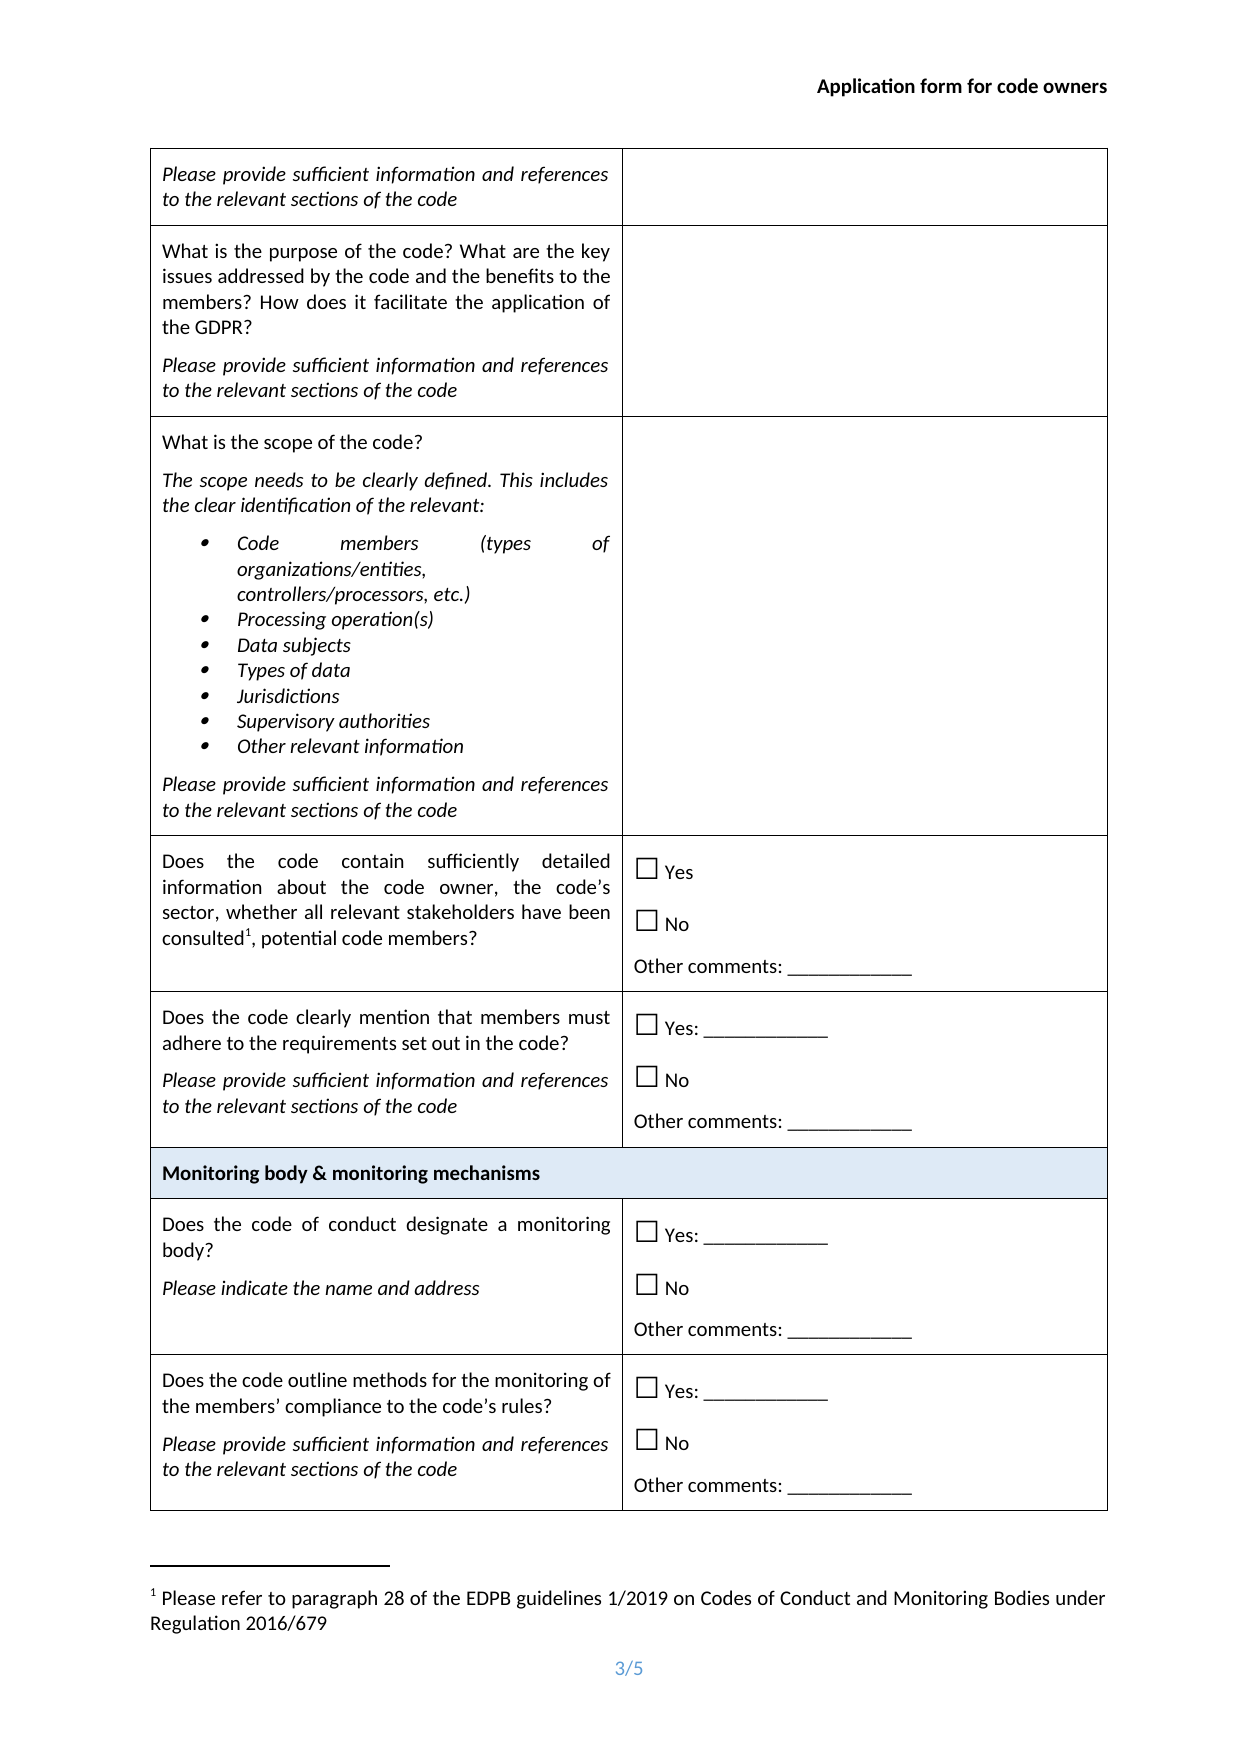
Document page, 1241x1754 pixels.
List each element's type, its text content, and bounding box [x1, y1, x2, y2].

table_cell Yes No Other comments: ____________ [623, 836, 1107, 991]
table_cell [623, 226, 1107, 416]
table_cell Does the code clearly mention that members must adhere to the requirements set out in the code? Please provide sufficient information and references to the relevant sections of the code [151, 992, 622, 1147]
table_cell Monitoring body & monitoring mechanisms [151, 1148, 1107, 1198]
table_cell Yes: ____________ No Other comments: ____________ [623, 1199, 1107, 1354]
table_cell Does the code of conduct designate a monitoring body? Please indicate the name and address [151, 1199, 622, 1354]
table_cell Does the code contain sufficiently detailed information about the code owner, the code’s sector, whether all relevant stakeholders have been consulted, potential code members? [151, 836, 622, 991]
table_cell [623, 417, 1107, 835]
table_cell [623, 1355, 1107, 1510]
table_cell What is the scope of the code? The scope needs to be clearly defined. This includes the clear identification of the relevant: Code members (types of organizations/entities, controllers/processors, etc.) Processing operation(s) Data subjects Types of data Jurisdictions Supervisory authorities Other relevant information Please provide sufficient information and references to the relevant sections of the code [151, 417, 622, 835]
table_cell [623, 149, 1107, 224]
table_cell Does the code outline methods for the monitoring of the members’ compliance to the code’s rules? Please provide sufficient information and references to the relevant sections of the code [151, 1355, 622, 1510]
table_cell What is the purpose of the code? What are the key issues addressed by the code and the benefits to the members? How does it facilitate the application of the GDPR? Please provide sufficient information and references to the relevant sections of the code [151, 226, 622, 416]
table_cell Yes: ____________ No Other comments: ____________ [623, 992, 1107, 1147]
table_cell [151, 149, 622, 224]
